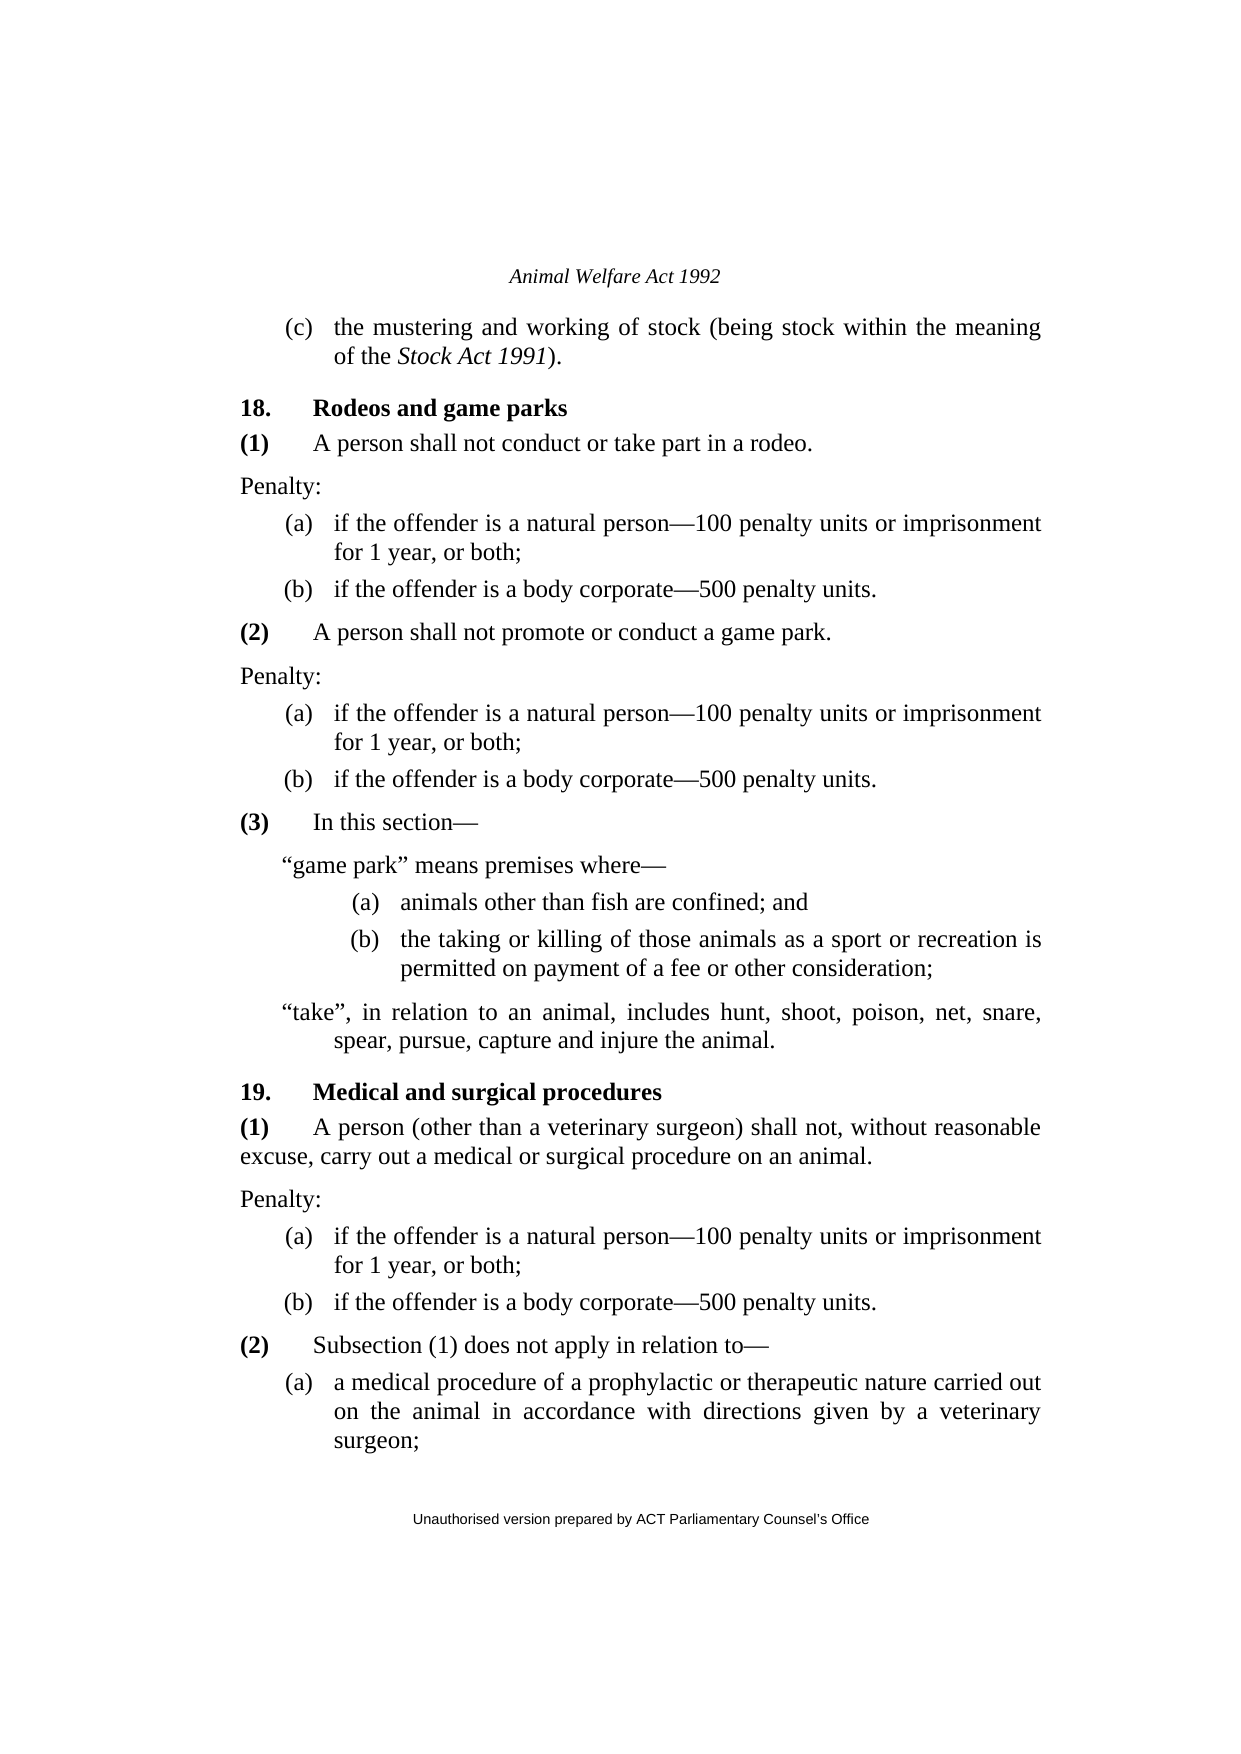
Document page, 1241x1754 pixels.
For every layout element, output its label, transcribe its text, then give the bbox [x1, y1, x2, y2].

text (a) if the offender is a natural person—100 penalty units or imprisonment for 1 year, or both; [240, 1221, 1042, 1279]
text (2) A person shall not promote or conduct a game park. [240, 617, 1042, 646]
text (a) if the offender is a natural person—100 penalty units or imprisonment for 1 year, or both; [240, 698, 1042, 755]
text (c) the mustering and working of stock (being stock within the meaning of the Stock Act 1991). [240, 312, 1042, 370]
text (1) A person (other than a veterinary surgeon) shall not, without reasonable excuse, carry out a medical or surgical procedure on an animal. [240, 1112, 1042, 1169]
text 18. Rodeos and game parks [240, 393, 1042, 422]
text (2) Subsection (1) does not apply in relation to— [240, 1330, 1042, 1359]
text 19. Medical and surgical procedures [240, 1077, 1042, 1106]
text Penalty: [240, 661, 1042, 689]
text (a) if the offender is a natural person—100 penalty units or imprisonment for 1 year, or both; [240, 508, 1042, 566]
text (a) a medical procedure of a prophylactic or therapeutic nature carried out on the animal in accordance with directions given by a veterinary surgeon; [240, 1367, 1042, 1454]
text (3) In this section— [240, 807, 1042, 836]
text Penalty: [240, 471, 1042, 500]
text (b) if the offender is a body corporate—500 penalty units. [240, 764, 1042, 792]
text (1) A person shall not conduct or take part in a rodeo. [240, 428, 1042, 457]
text Penalty: [240, 1184, 1042, 1213]
text “take”, in relation to an animal, includes hunt, shoot, poison, net, snare, spear, pursue, capture and injure the animal. [281, 997, 1042, 1054]
text (b) if the offender is a body corporate—500 penalty units. [240, 574, 1042, 603]
text (b) the taking or killing of those animals as a sport or recreation is permitted on payment of a fee or other consideration; [240, 924, 1042, 982]
text (a) animals other than fish are confined; and [240, 887, 1042, 916]
text “game park” means premises where— [281, 850, 1042, 879]
text (b) if the offender is a body corporate—500 penalty units. [240, 1287, 1042, 1316]
